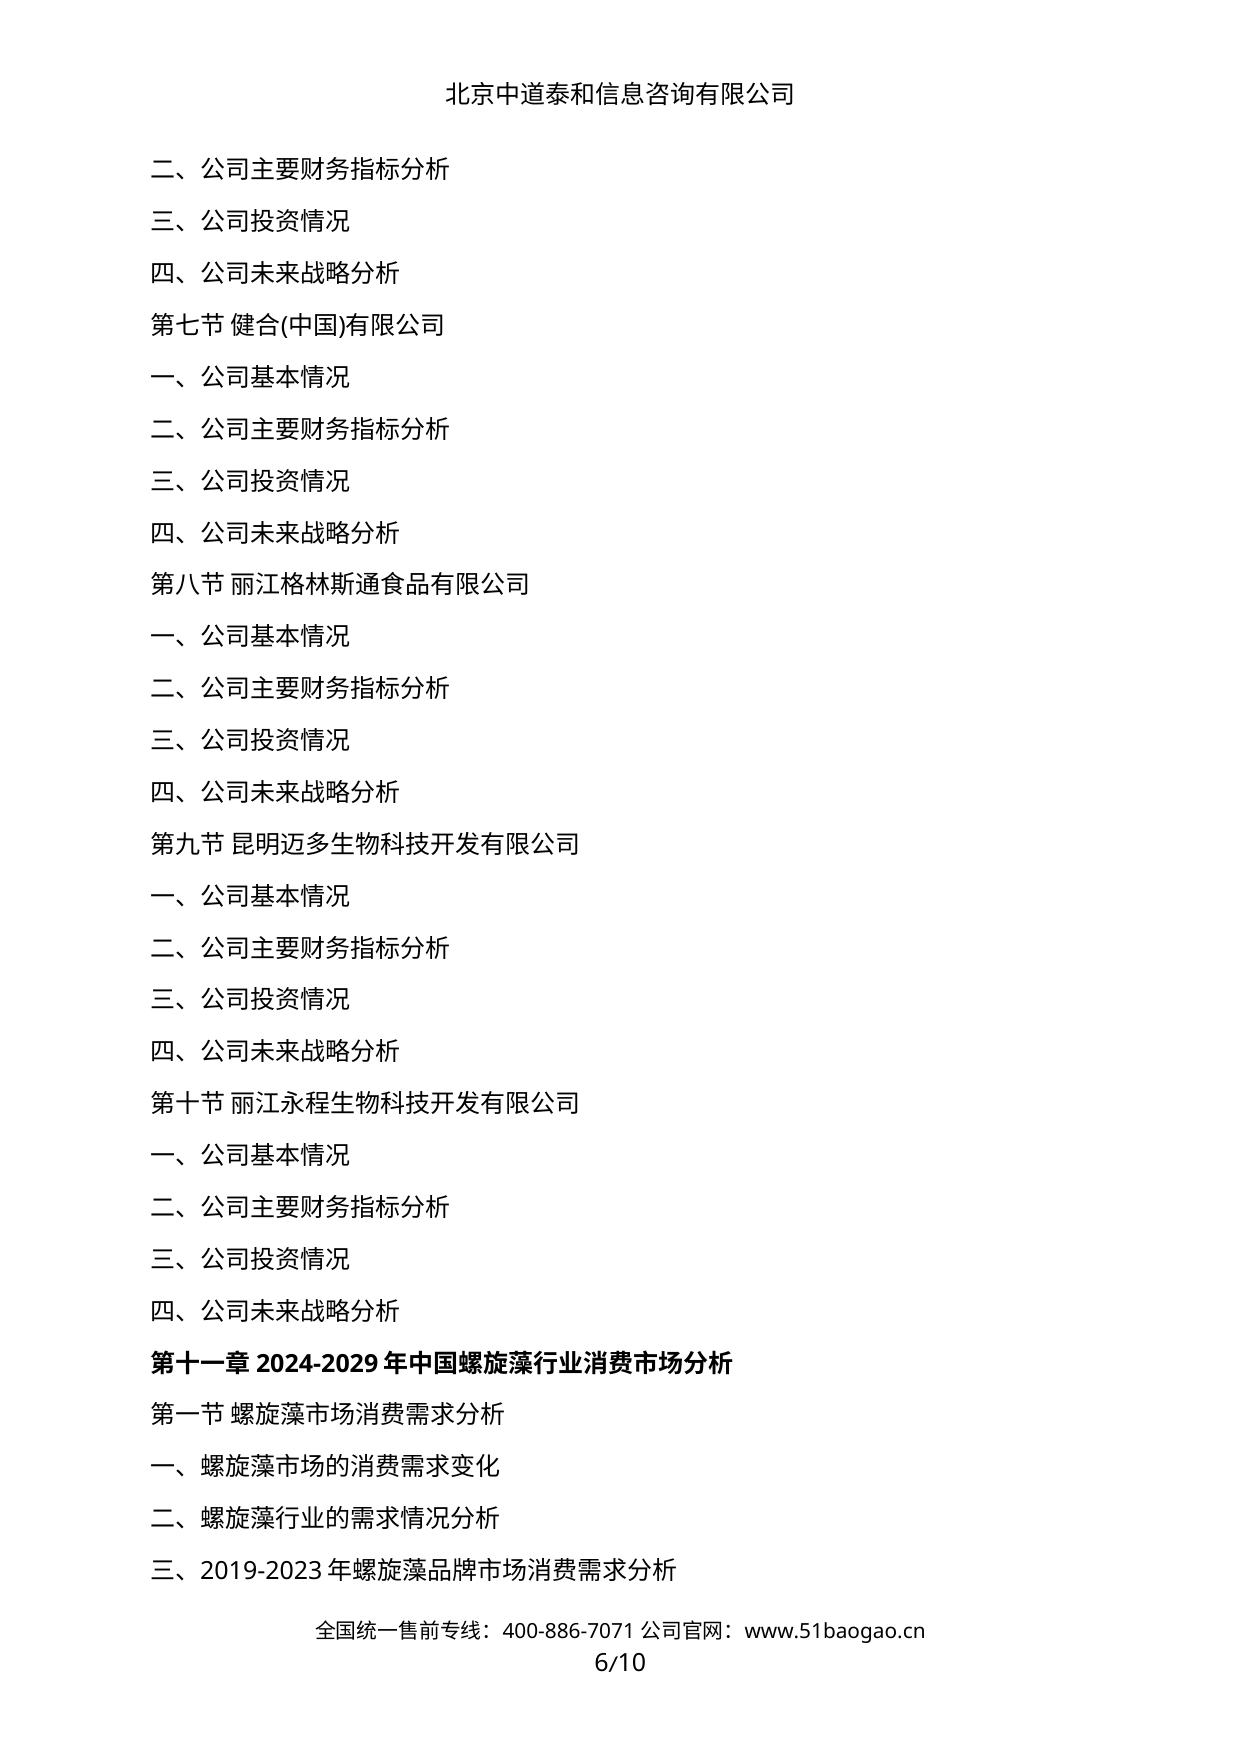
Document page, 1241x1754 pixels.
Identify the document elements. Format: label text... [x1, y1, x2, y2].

text 第八节 丽江格林斯通食品有限公司 [150, 565, 1090, 601]
text 第九节 昆明迈多生物科技开发有限公司 [150, 824, 1090, 861]
text 一、公司基本情况 [150, 876, 1090, 912]
text 一、螺旋藻市场的消费需求变化 [150, 1447, 1090, 1483]
text 四、公司未来战略分析 [150, 254, 1090, 290]
text 第十节 丽江永程生物科技开发有限公司 [150, 1084, 1090, 1120]
text 三、公司投资情况 [150, 1239, 1090, 1276]
text 三、公司投资情况 [150, 980, 1090, 1016]
text 四、公司未来战略分析 [150, 1291, 1090, 1327]
text 一、公司基本情况 [150, 1136, 1090, 1172]
text 二、公司主要财务指标分析 [150, 409, 1090, 446]
text 二、螺旋藻行业的需求情况分析 [150, 1499, 1090, 1535]
text 三、公司投资情况 [150, 461, 1090, 497]
text 三、2019-2023年螺旋藻品牌市场消费需求分析 [150, 1551, 1090, 1587]
text 四、公司未来战略分析 [150, 772, 1090, 809]
text 一、公司基本情况 [150, 357, 1090, 394]
text 二、公司主要财务指标分析 [150, 669, 1090, 705]
text 二、公司主要财务指标分析 [150, 928, 1090, 964]
text 二、公司主要财务指标分析 [150, 150, 1090, 186]
text 一、公司基本情况 [150, 617, 1090, 653]
text 四、公司未来战略分析 [150, 1032, 1090, 1068]
text 三、公司投资情况 [150, 202, 1090, 238]
text 第七节 健合(中国)有限公司 [150, 306, 1090, 342]
text 第十一章 2024-2029年中国螺旋藻行业消费市场分析 [150, 1343, 1090, 1379]
text 三、公司投资情况 [150, 721, 1090, 757]
text 二、公司主要财务指标分析 [150, 1187, 1090, 1224]
text 第一节 螺旋藻市场消费需求分析 [150, 1395, 1090, 1431]
text 四、公司未来战略分析 [150, 513, 1090, 549]
